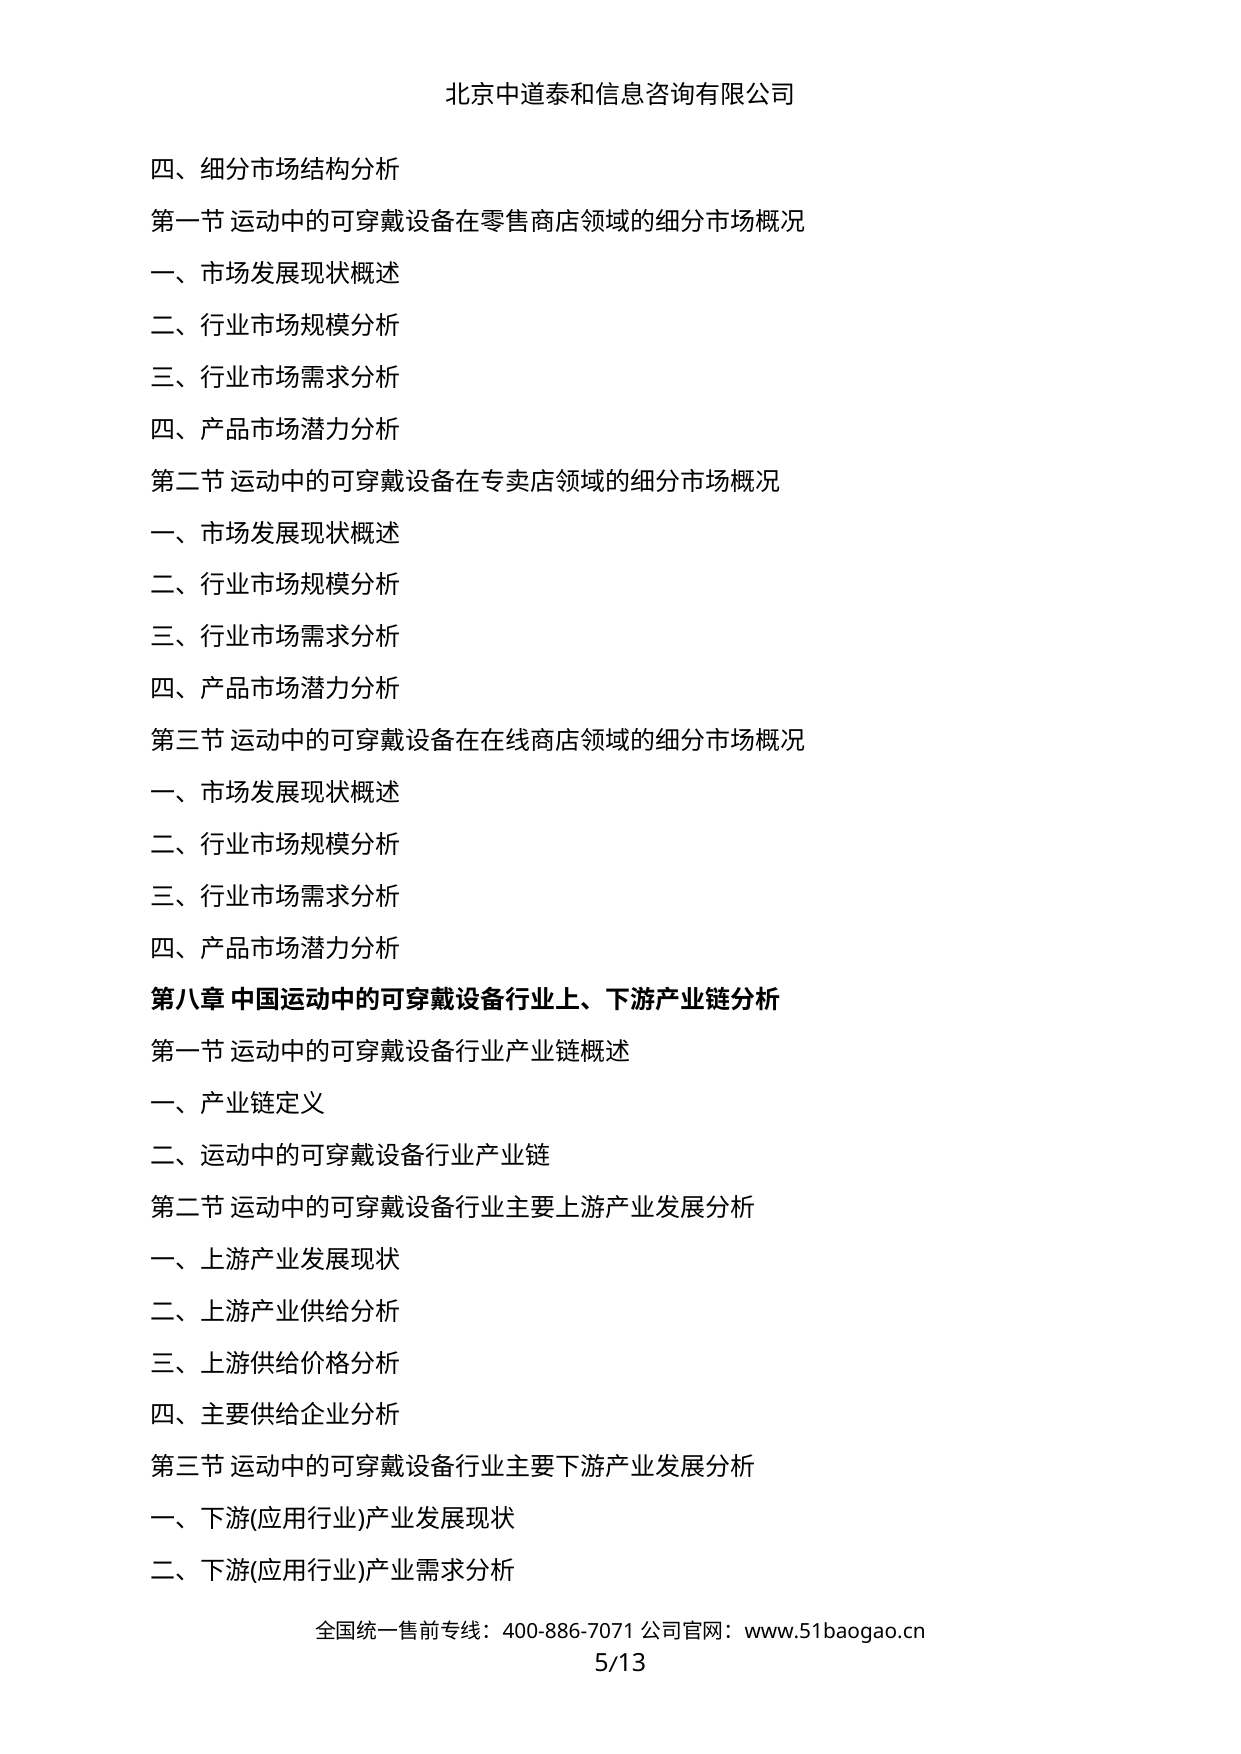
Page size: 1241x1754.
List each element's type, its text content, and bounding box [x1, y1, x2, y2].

text 三、上游供给价格分析 [150, 1343, 1090, 1379]
text 二、上游产业供给分析 [150, 1291, 1090, 1327]
text 二、下游(应用行业)产业需求分析 [150, 1551, 1090, 1587]
text 四、主要供给企业分析 [150, 1395, 1090, 1431]
text 二、运动中的可穿戴设备行业产业链 [150, 1136, 1090, 1172]
text 三、行业市场需求分析 [150, 617, 1090, 653]
text 一、上游产业发展现状 [150, 1239, 1090, 1276]
text 四、细分市场结构分析 [150, 150, 1090, 186]
text 一、产业链定义 [150, 1084, 1090, 1120]
text 三、行业市场需求分析 [150, 357, 1090, 394]
text 第一节 运动中的可穿戴设备在零售商店领域的细分市场概况 [150, 202, 1090, 238]
text 一、市场发展现状概述 [150, 254, 1090, 290]
text 第一节 运动中的可穿戴设备行业产业链概述 [150, 1032, 1090, 1068]
text 二、行业市场规模分析 [150, 824, 1090, 861]
text 一、市场发展现状概述 [150, 772, 1090, 809]
text 三、行业市场需求分析 [150, 876, 1090, 912]
text 第三节 运动中的可穿戴设备行业主要下游产业发展分析 [150, 1447, 1090, 1483]
text 二、行业市场规模分析 [150, 565, 1090, 601]
text 二、行业市场规模分析 [150, 306, 1090, 342]
text 四、产品市场潜力分析 [150, 669, 1090, 705]
text 第二节 运动中的可穿戴设备在专卖店领域的细分市场概况 [150, 461, 1090, 497]
text 一、市场发展现状概述 [150, 513, 1090, 549]
text 四、产品市场潜力分析 [150, 928, 1090, 964]
text 一、下游(应用行业)产业发展现状 [150, 1499, 1090, 1535]
text 四、产品市场潜力分析 [150, 409, 1090, 446]
text 第八章 中国运动中的可穿戴设备行业上、下游产业链分析 [150, 980, 1090, 1016]
text 第三节 运动中的可穿戴设备在在线商店领域的细分市场概况 [150, 721, 1090, 757]
text 第二节 运动中的可穿戴设备行业主要上游产业发展分析 [150, 1187, 1090, 1224]
